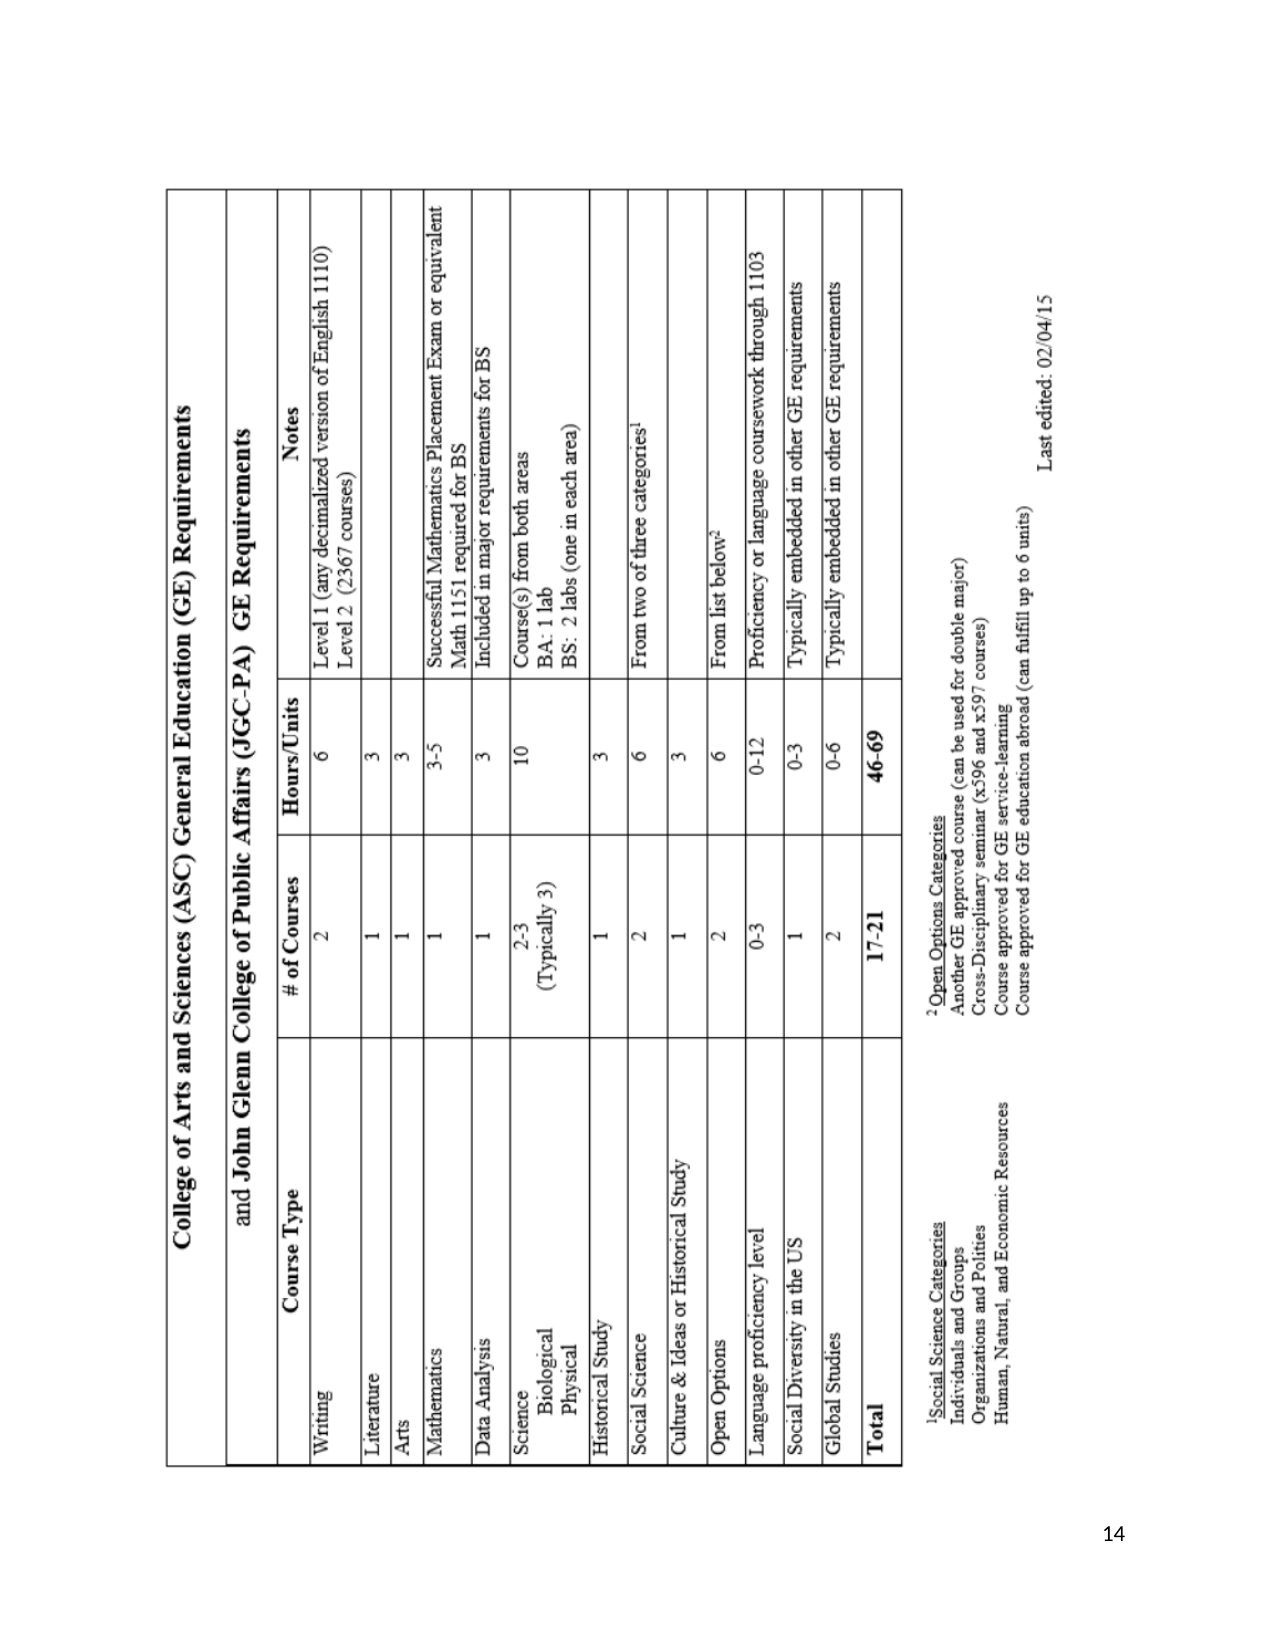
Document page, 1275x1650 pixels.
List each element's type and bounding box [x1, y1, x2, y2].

picture [152, 152, 1066, 1484]
